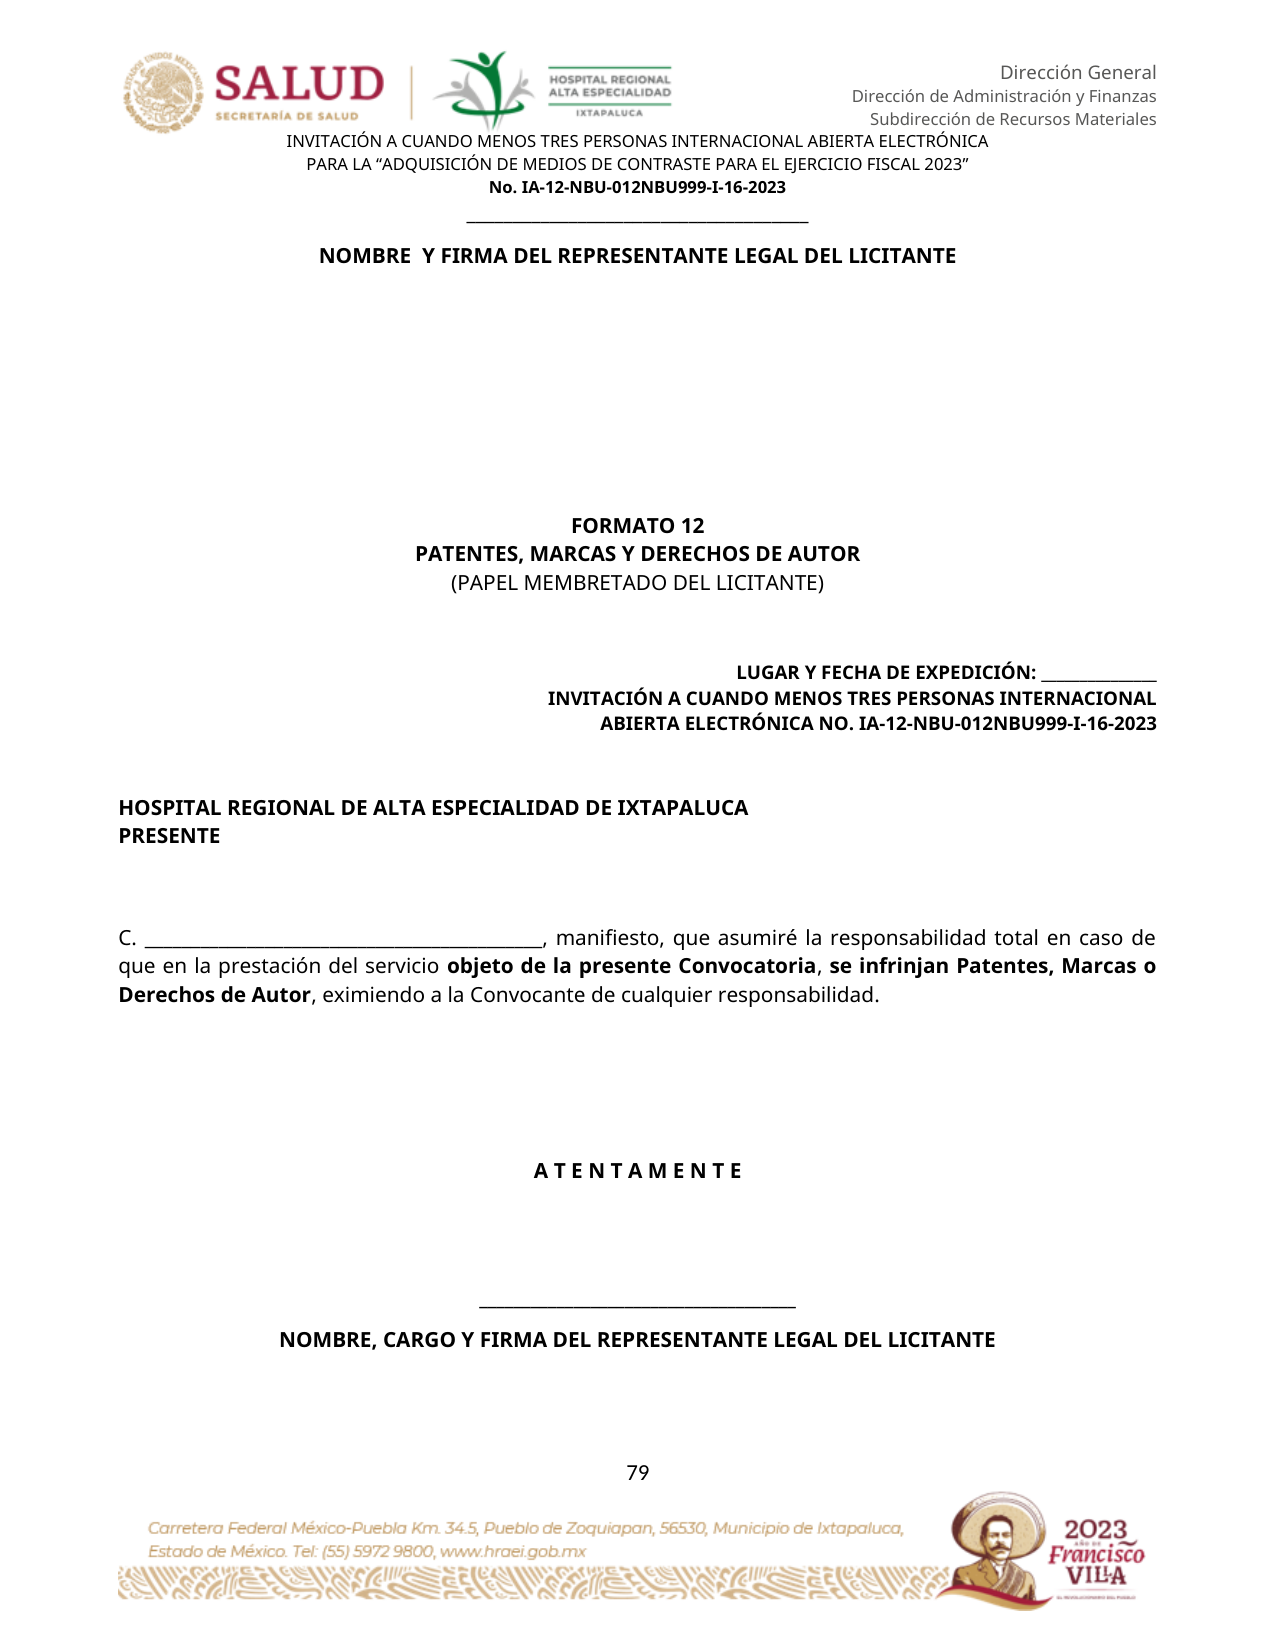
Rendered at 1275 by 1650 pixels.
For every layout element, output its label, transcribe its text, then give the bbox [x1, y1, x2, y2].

text ABIERTA ELECTRÓNICA NO. IA-12-NBU-012NBU999-I-16-2023 [118, 711, 1157, 736]
picture [118, 37, 690, 148]
text INVITACIÓN A CUANDO MENOS TRES PERSONAS INTERNACIONAL [118, 685, 1157, 711]
text _____________________________________ [118, 198, 1157, 227]
text NOMBRE Y FIRMA DEL REPRESENTANTE LEGAL DEL LICITANTE [118, 241, 1157, 269]
text LUGAR Y FECHA DE EXPEDICIÓN: _______________ [118, 659, 1157, 685]
text _____________________________________ [118, 1283, 1157, 1311]
text A T E N T A M E N T E [118, 1156, 1157, 1184]
text (PAPEL MEMBRETADO DEL LICITANTE) [118, 568, 1157, 596]
picture [118, 1486, 1156, 1611]
text HOSPITAL REGIONAL DE ALTA ESPECIALIDAD DE IXTAPALUCA [118, 793, 1157, 821]
text C. ___________________________________________, manifiesto, que asumiré la responsabilidad total en caso de que en la prestación del servicio objeto de la presente Convocatoria, se infrinjan Patentes, Marcas o Derechos de Autor, eximiendo a la Convocante de cualquier responsabilidad. [118, 923, 1157, 1008]
text PATENTES, MARCAS Y DERECHOS DE AUTOR [118, 539, 1157, 568]
text FORMATO 12 [118, 511, 1157, 539]
text PRESENTE [118, 821, 1157, 850]
text NOMBRE, CARGO Y FIRMA DEL REPRESENTANTE LEGAL DEL LICITANTE [118, 1326, 1157, 1354]
